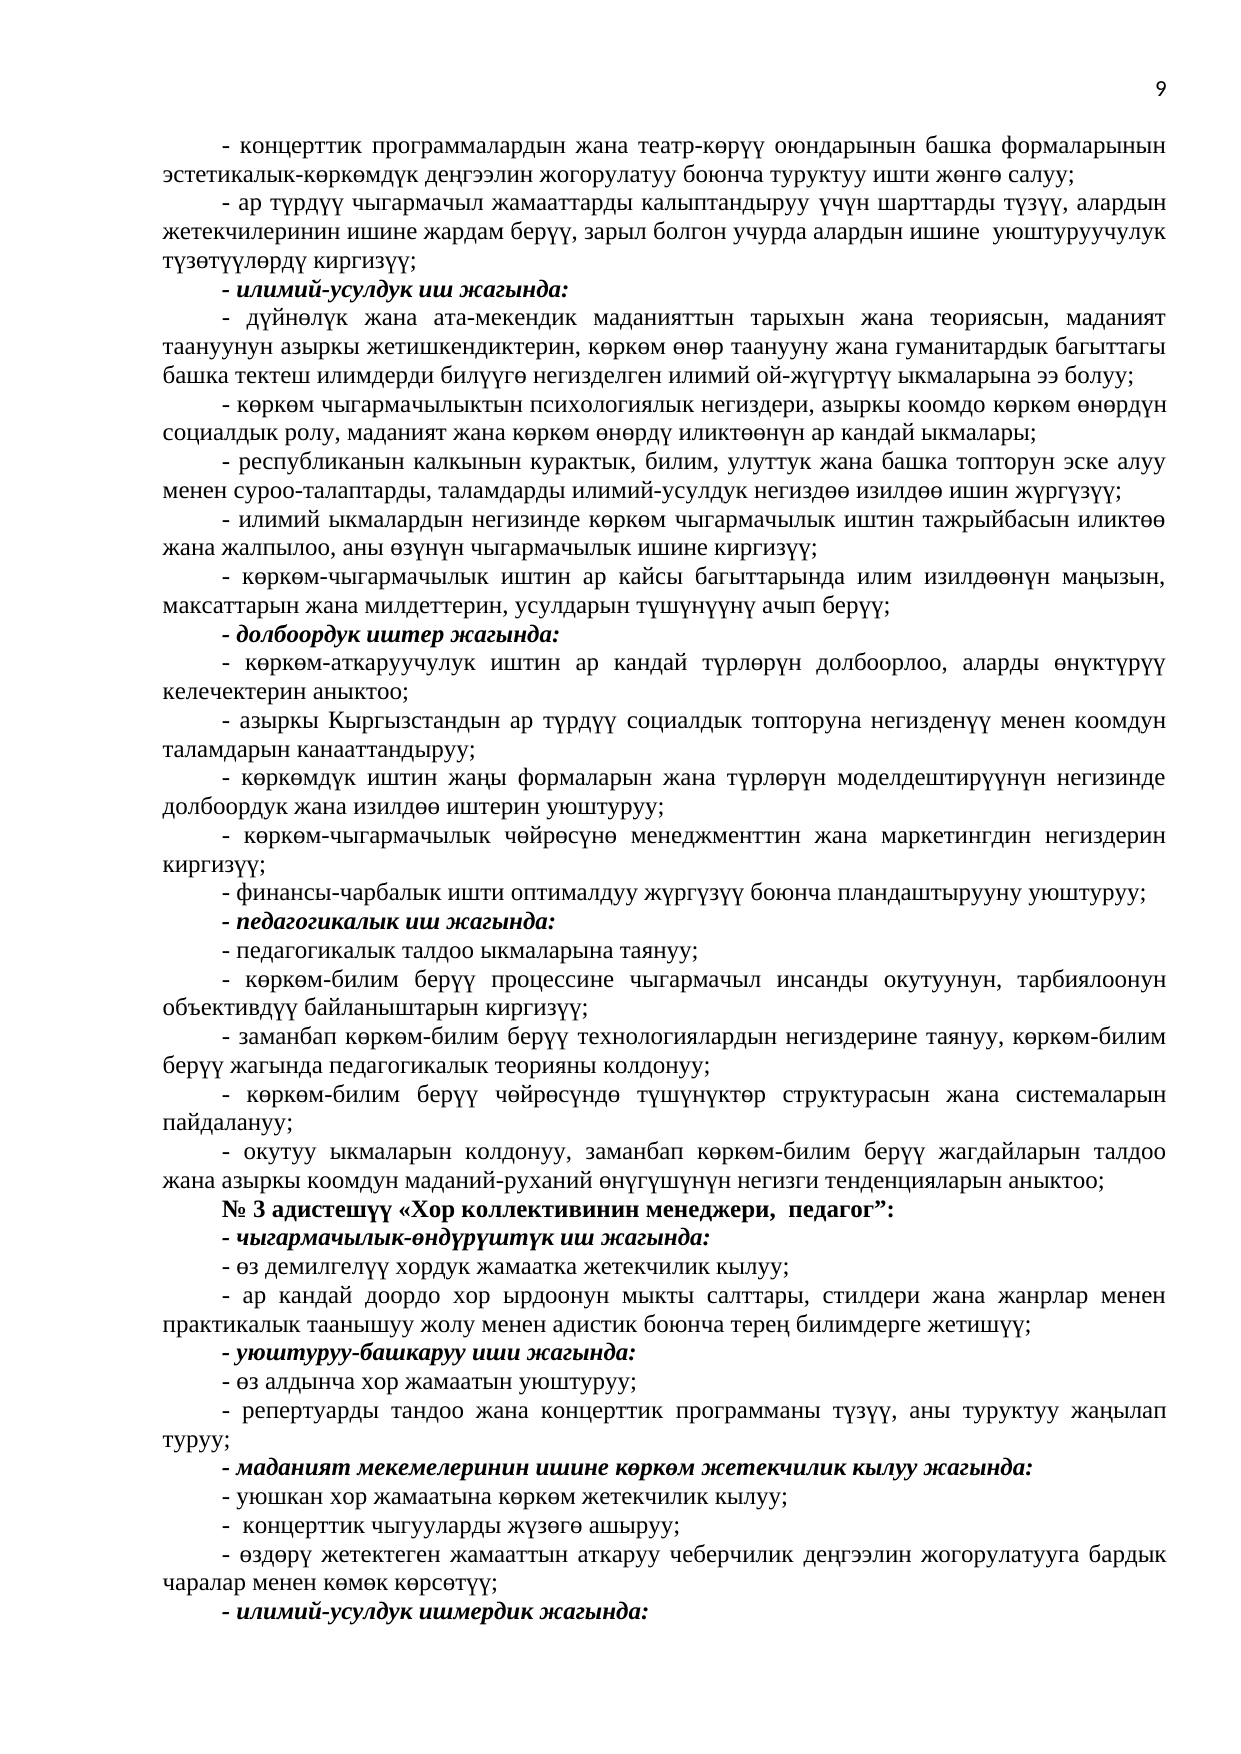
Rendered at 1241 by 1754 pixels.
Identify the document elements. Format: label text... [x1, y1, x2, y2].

text - илимий ыкмалардын негизинде көркөм чыгармачылык иштин тажрыйбасын иликтөө жана жалпылоо, аны өзүнүн чыгармачылык ишине киргизүү; [162, 504, 1167, 561]
text - долбоордук иштер жагында: [162, 619, 1167, 647]
text - көркөм чыгармачылыктын психологиялык негиздери, азыркы коомдо көркөм өнөрдүн социалдык ролу, маданият жана көркөм өнөрдү иликтөөнүн ар кандай ыкмалары; [162, 389, 1167, 446]
text - илимий-усулдук иш жагында: [162, 274, 1167, 302]
text - концерттик программалардын жана театр-көрүү оюндарынын башка формаларынын эстетикалык-көркөмдүк деңгээлин жогорулатуу боюнча туруктуу ишти жөнгө салуу; [162, 130, 1167, 187]
text - ар кандай доордо хор ырдоонун мыкты салттары, стилдери жана жанрлар менен практикалык таанышуу жолу менен адистик боюнча терең билимдерге жетишүү; [162, 1280, 1167, 1337]
text - көркөм-билим берүү процессине чыгармачыл инсанды окутуунун, тарбиялоонун объективдүү байланыштарын киргизүү; [162, 964, 1167, 1021]
text - концерттик чыгууларды жүзөгө ашыруу; [162, 1510, 1167, 1539]
text - ар түрдүү чыгармачыл жамааттарды калыптандыруу үчүн шарттарды түзүү, алардын жетекчилеринин ишине жардам берүү, зарыл болгон учурда алардын ишине уюштуруучулук түзөтүүлөрдү киргизүү; [162, 187, 1167, 274]
text - окутуу ыкмаларын колдонуу, заманбап көркөм-билим берүү жагдайларын талдоо жана азыркы коомдун маданий-руханий өнүгүшүнүн негизги тенденцияларын аныктоо; [162, 1136, 1167, 1194]
text - финансы-чарбалык ишти оптималдуу жүргүзүү боюнча пландаштырууну уюштуруу; [162, 877, 1167, 906]
text - республиканын калкынын курактык, билим, улуттук жана башка топторун эске алуу менен суроо-талаптарды, таламдарды илимий-усулдук негиздөө изилдөө ишин жүргүзүү; [162, 446, 1167, 504]
text - илимий-усулдук ишмердик жагында: [162, 1596, 1167, 1625]
text - өз алдынча хор жамаатын уюштуруу; [162, 1366, 1167, 1395]
text - көркөм-чыгармачылык чөйрөсүнө менеджменттин жана маркетингдин негиздерин киргизүү; [162, 820, 1167, 877]
text - өздөрү жетектеген жамааттын аткаруу чеберчилик деңгээлин жогорулатууга бардык чаралар менен көмөк көрсөтүү; [162, 1539, 1167, 1596]
text - маданият мекемелеринин ишине көркөм жетекчилик кылуу жагында: [162, 1452, 1167, 1481]
text - репертуарды тандоо жана концерттик программаны түзүү, аны туруктуу жаңылап туруу; [162, 1395, 1167, 1452]
text - уюшкан хор жамаатына көркөм жетекчилик кылуу; [162, 1481, 1167, 1510]
text - көркөм-аткаруучулук иштин ар кандай түрлөрүн долбоорлоо, аларды өнүктүрүү келечектерин аныктоо; [162, 647, 1167, 705]
text - өз демилгелүү хордук жамаатка жетекчилик кылуу; [162, 1251, 1167, 1280]
text № 3 адистешүү «Хор коллективинин менеджери, педагог”: [162, 1194, 1167, 1222]
text - дүйнөлүк жана ата-мекендик маданияттын тарыхын жана теориясын, маданият таануунун азыркы жетишкендиктерин, көркөм өнөр таанууну жана гуманитардык багыттагы башка тектеш илимдерди билүүгө негизделген илимий ой-жүгүртүү ыкмаларына ээ болуу; [162, 302, 1167, 389]
text - педагогикалык иш жагында: [162, 906, 1167, 935]
text - заманбап көркөм-билим берүү технологиялардын негиздерине таянуу, көркөм-билим берүү жагында педагогикалык теорияны колдонуу; [162, 1021, 1167, 1079]
text - уюштуруу-башкаруу иши жагында: [162, 1337, 1167, 1366]
text - көркөм-чыгармачылык иштин ар кайсы багыттарында илим изилдөөнүн маңызын, максаттарын жана милдеттерин, усулдарын түшүнүүнү ачып берүү; [162, 561, 1167, 619]
text - азыркы Кыргызстандын ар түрдүү социалдык топторуна негизденүү менен коомдун таламдарын канааттандыруу; [162, 705, 1167, 762]
text - көркөмдүк иштин жаңы формаларын жана түрлөрүн моделдештирүүнүн негизинде долбоордук жана изилдөө иштерин уюштуруу; [162, 762, 1167, 820]
text - көркөм-билим берүү чөйрөсүндө түшүнүктөр структурасын жана системаларын пайдалануу; [162, 1079, 1167, 1136]
text - чыгармачылык-өндүрүштүк иш жагында: [162, 1222, 1167, 1251]
text - педагогикалык талдоо ыкмаларына таянуу; [162, 935, 1167, 964]
